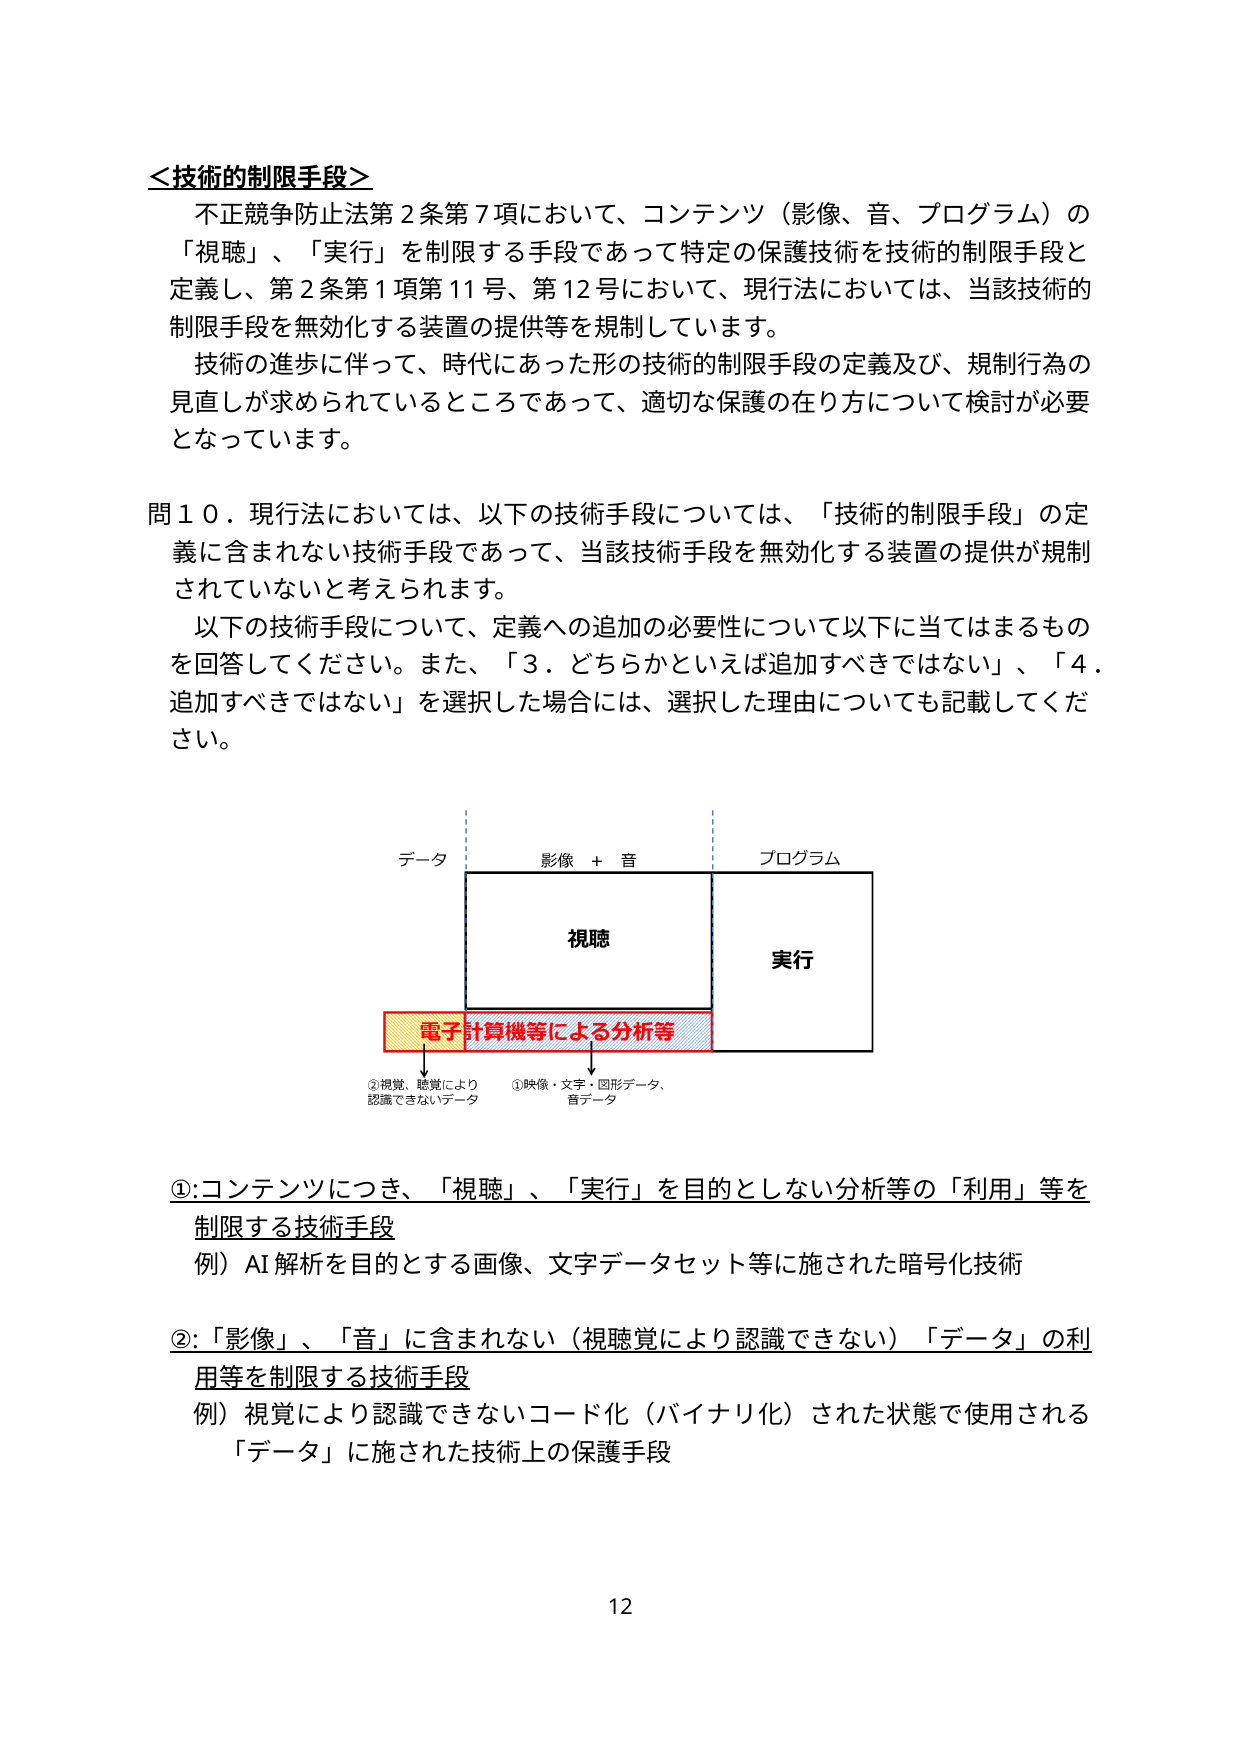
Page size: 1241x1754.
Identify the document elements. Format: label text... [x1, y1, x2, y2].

text ①:コンテンツにつき、「視聴」、「実行」を目的としない分析等の「利用」等を制限する技術手段 [169, 1169, 1092, 1244]
text ＜技術的制限手段＞ [148, 157, 1092, 194]
text ②:「影像」、「音」に含まれない（視聴覚により認識できない）「データ」の利用等を制限する技術手段 [169, 1319, 1092, 1351]
text 技術の進歩に伴って、時代にあった形の技術的制限手段の定義及び、規制行為の見直しが求められているところであって、適切な保護の在り方について検討が必要となっています。 [169, 344, 1092, 457]
picture [317, 810, 874, 1116]
text 問１０．現行法においては、以下の技術手段については、「技術的制限手段」の定義に含まれない技術手段であって、当該技術手段を無効化する装置の提供が規制されていないと考えられます。 [148, 494, 1092, 607]
text 例）AI解析を目的とする画像、文字データセット等に施された暗号化技術 [169, 1244, 1092, 1282]
text 例）視覚により認識できないコード化（バイナリ化）された状態で使用される「データ」に施された技術上の保護手段 [193, 1394, 1092, 1469]
text 以下の技術手段について、定義への追加の必要性について以下に当てはまるものを回答してください。また、「３．どちらかといえば追加すべきではない」、「４．追加すべきではない」を選択した場合には、選択した理由についても記載してください。 [169, 607, 1092, 757]
text ②:「影像」、「音」に含まれない（視聴覚により認識できない）「データ」の利用等を制限する技術手段 [169, 1352, 1092, 1394]
text 不正競争防止法第2条第7項において、コンテンツ（影像、音、プログラム）の「視聴」、「実行」を制限する手段であって特定の保護技術を技術的制限手段と定義し、第2条第1項第11号、第12号において、現行法においては、当該技術的制限手段を無効化する装置の提供等を規制しています。 [169, 194, 1092, 344]
